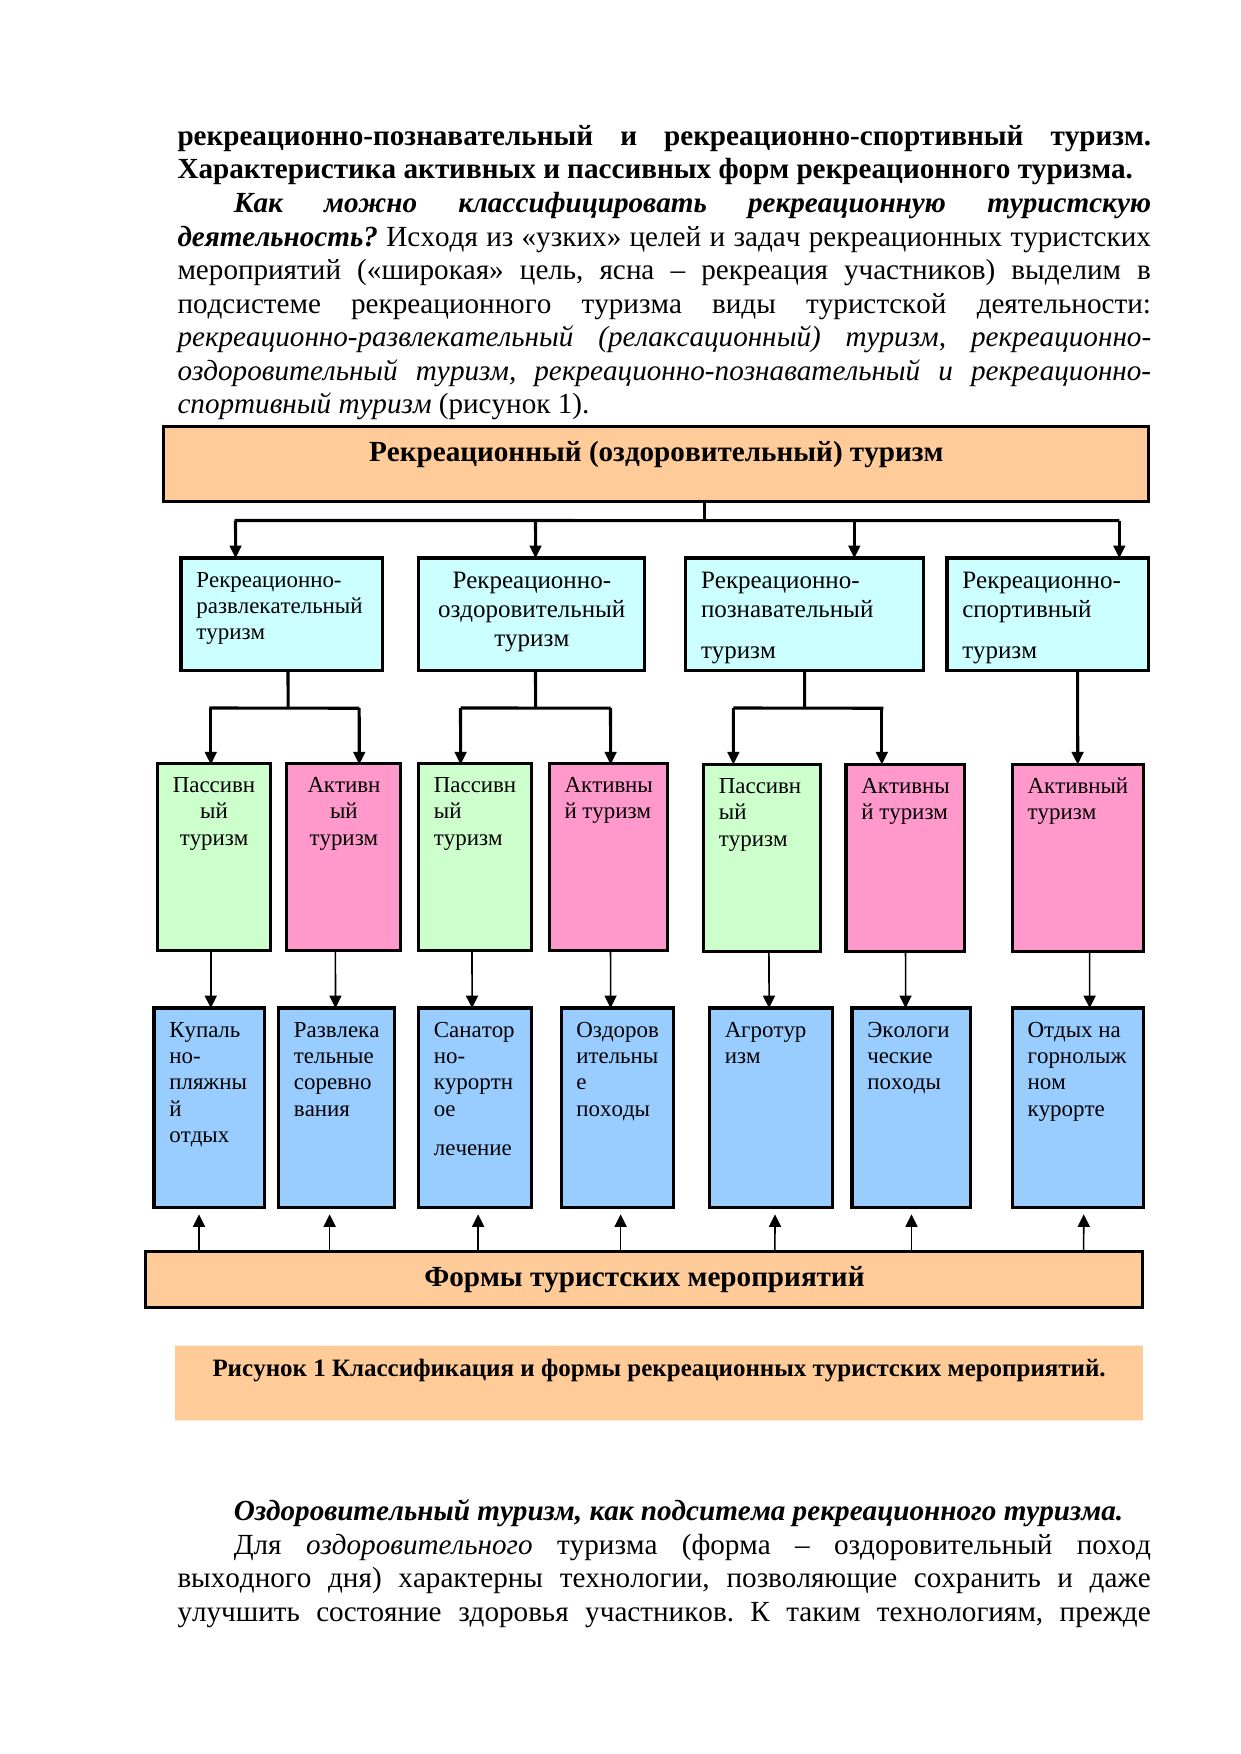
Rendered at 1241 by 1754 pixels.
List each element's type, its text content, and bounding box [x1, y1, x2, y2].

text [177, 118, 1152, 185]
text Оздоровительный туризм, как подситема рекреационного туризма. [177, 1493, 1152, 1527]
text Как можно классифицировать рекреационную туристскую деятельность? Исходя из «узких» целей и задач рекреационных туристских мероприятий («широкая» цель, ясна – рекреация участников) выделим в подсистеме рекреационного туризма виды туристской деятельности: рекреационно-развлекательный (релаксационный) туризм, рекреационно-оздоровительный туризм, рекреационно-познавательный и рекреационно-спортивный туризм (рисунок 1). [177, 185, 1152, 420]
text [177, 1527, 1152, 1627]
